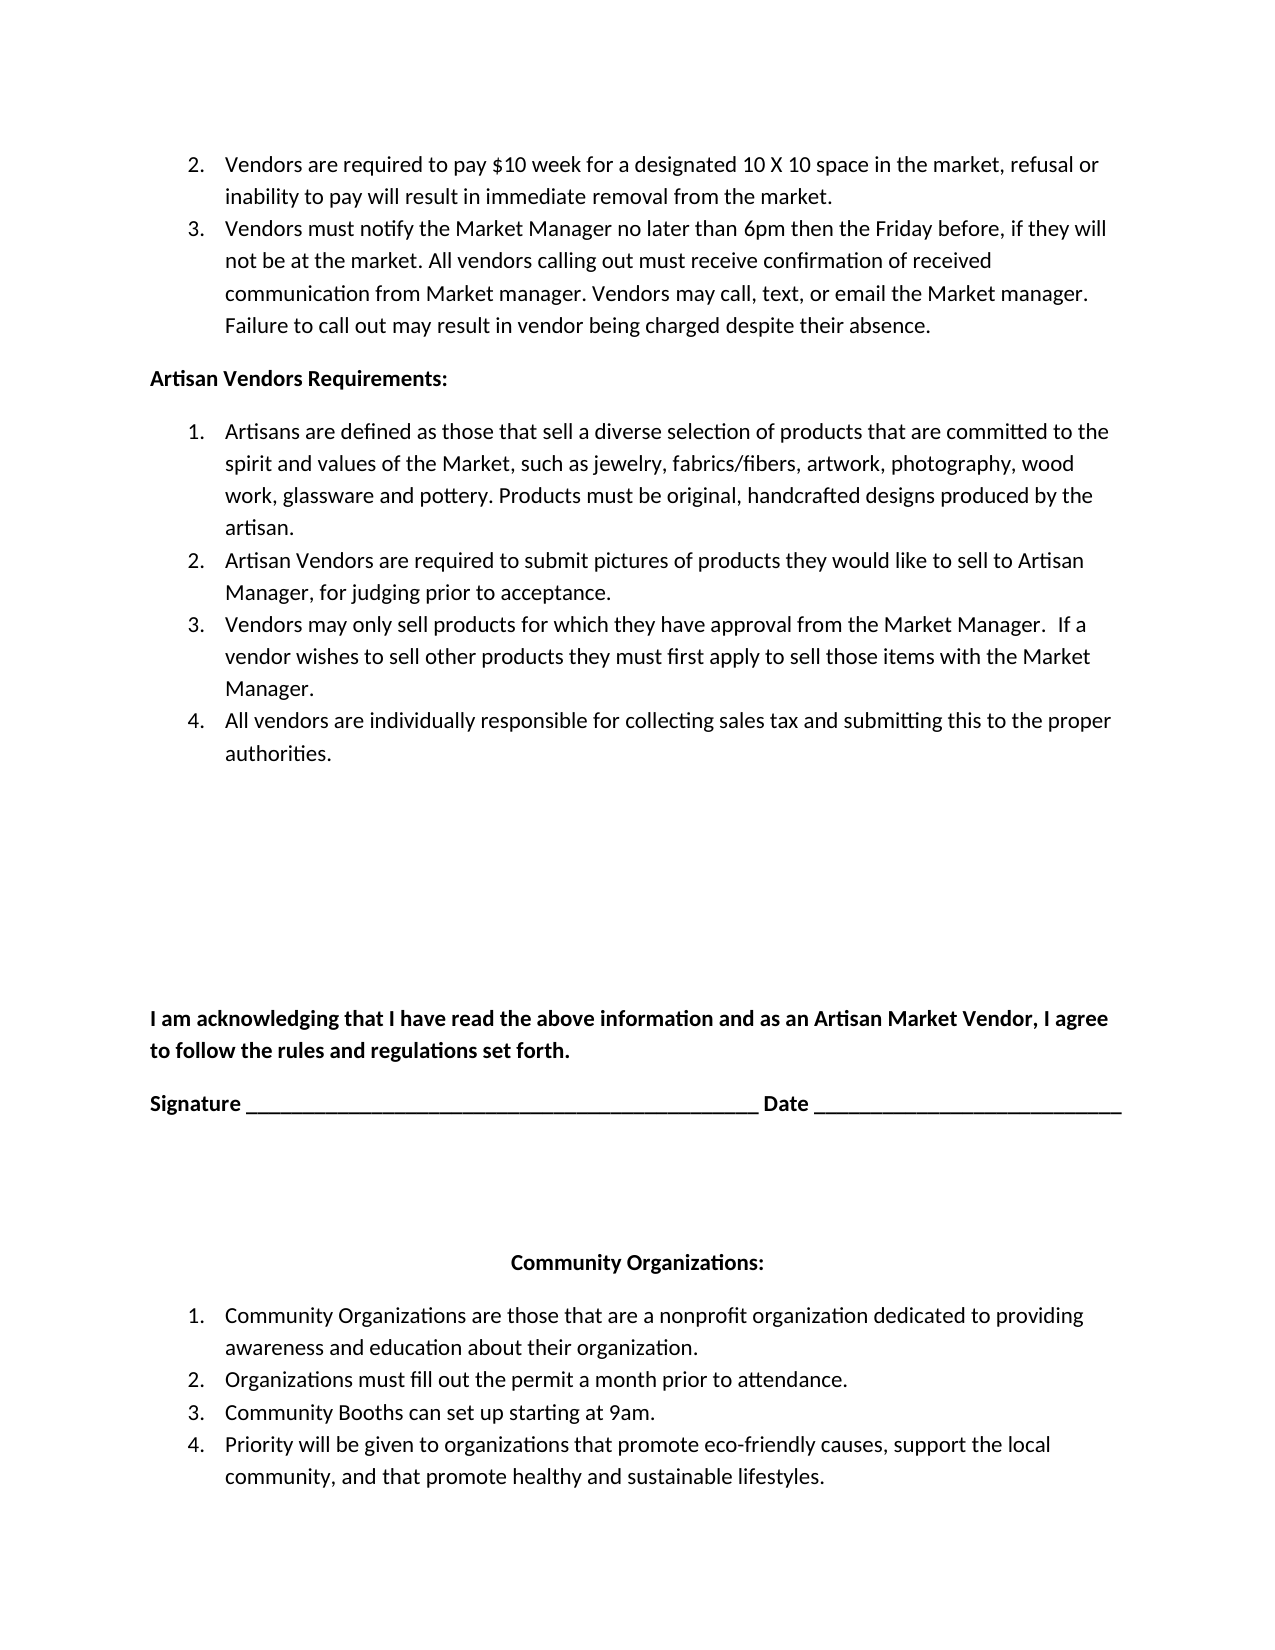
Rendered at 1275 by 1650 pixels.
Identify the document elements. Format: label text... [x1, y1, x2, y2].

text Community Organizations: [150, 1248, 1125, 1276]
list Artisans are defined as those that sell a diverse selection of products that are committed to the spirit and values of the Market, such as jewelry, fabrics/fibers, artwork, photography, wood work, glassware and pottery. Products must be original, handcrafted designs produced by the artisan. [187, 417, 1125, 542]
list Vendors are required to pay $10 week for a designated 10 X 10 space in the market, refusal or inability to pay will result in immediate removal from the market. [187, 150, 1125, 210]
list Vendors may only sell products for which they have approval from the Market Manager. If a vendor wishes to sell other products they must first apply to sell those items with the Market Manager. [187, 610, 1125, 702]
text Signature _____________________________________________ Date ___________________________ [150, 1089, 1125, 1117]
list Community Booths can set up starting at 9am. [187, 1398, 1125, 1426]
list Vendors must notify the Market Manager no later than 6pm then the Friday before, if they will not be at the market. All vendors calling out must receive confirmation of received communication from Market manager. Vendors may call, text, or email the Market manager. Failure to call out may result in vendor being charged despite their absence. [187, 214, 1125, 339]
list Organizations must fill out the permit a month prior to attendance. [187, 1366, 1125, 1394]
text I am acknowledging that I have read the above information and as an Artisan Market Vendor, I agree to follow the rules and regulations set forth. [150, 1004, 1125, 1064]
text Artisan Vendors Requirements: [150, 364, 1125, 392]
list All vendors are individually responsible for collecting sales tax and submitting this to the proper authorities. [187, 707, 1125, 767]
list Priority will be given to organizations that promote eco-friendly causes, support the local community, and that promote healthy and sustainable lifestyles. [187, 1430, 1125, 1490]
list Artisan Vendors are required to submit pictures of products they would like to sell to Artisan Manager, for judging prior to acceptance. [187, 546, 1125, 606]
list Community Organizations are those that are a nonprofit organization dedicated to providing awareness and education about their organization. [187, 1301, 1125, 1361]
